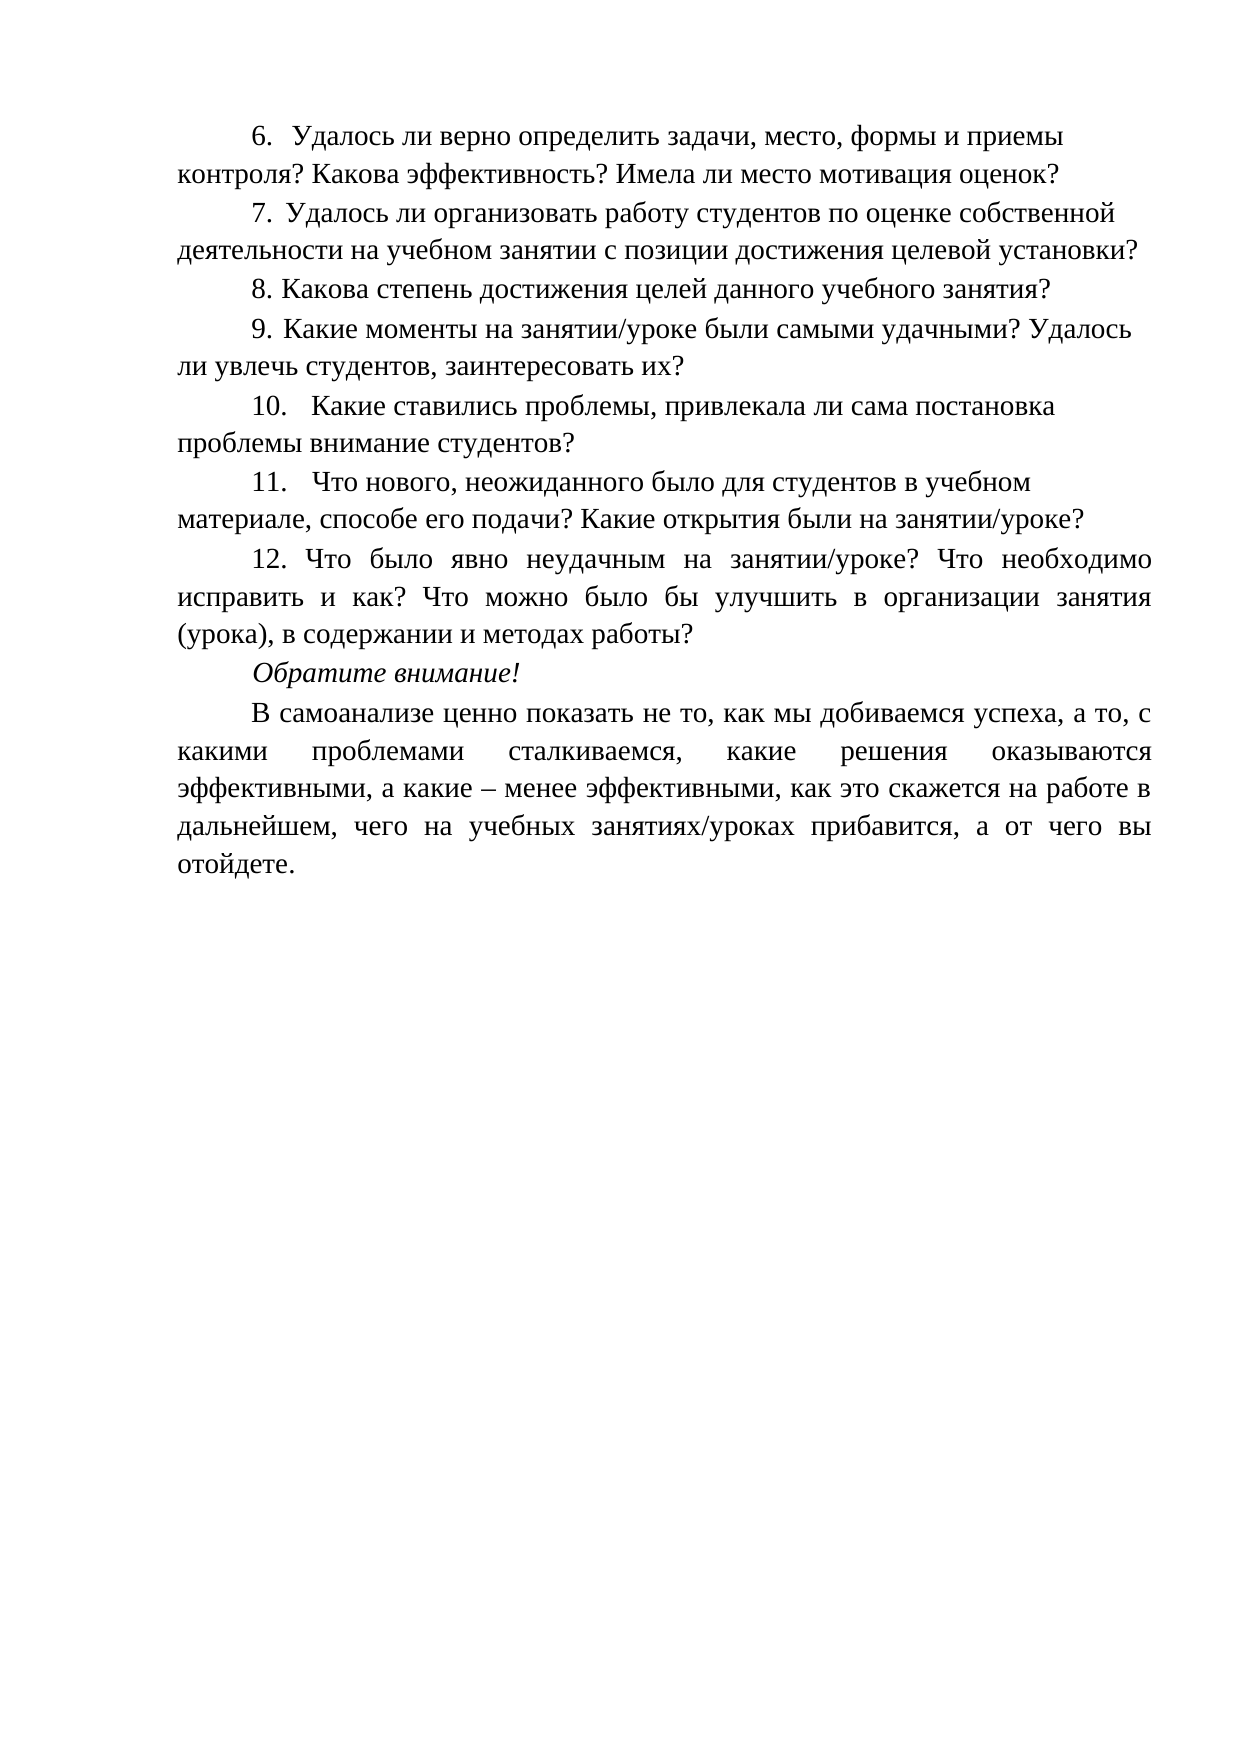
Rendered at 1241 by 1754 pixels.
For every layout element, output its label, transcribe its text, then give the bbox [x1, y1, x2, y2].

list Удалось ли верно определить задачи, место, формы и приемы контроля? Какова эффективность? Имела ли место мотивация оценок? [177, 118, 1151, 189]
list Какие ставились проблемы, привлекала ли сама постановка проблемы внимание студентов? [177, 388, 1153, 458]
list Удалось ли организовать работу студентов по оценке собственной деятельности на учебном занятии с позиции достижения целевой установки? [177, 196, 1151, 266]
list Какие моменты на занятии/уроке были самыми удачными? Удалось ли увлечь студентов, заинтересовать их? [177, 311, 1153, 381]
text Обратите внимание! [252, 655, 1153, 688]
text В самоанализе ценно показать не то, как мы добиваемся успеха, а то, с какими проблемами сталкиваемся, какие решения оказываются эффективными, а какие – менее эффективными, как это скажется на работе в дальнейшем, чего на учебных занятиях/уроках прибавится, а от чего вы отойдете. [177, 695, 1153, 880]
list Что было явно неудачным на занятии/уроке? Что необходимо исправить и как? Что можно было бы улучшить в организации занятия (урока), в содержании и методах работы? [177, 542, 1153, 650]
list Какова степень достижения целей данного учебного занятия? [251, 271, 1153, 304]
list Что нового, неожиданного было для студентов в учебном материале, способе его подачи? Какие открытия были на занятии/уроке? [177, 464, 1151, 535]
